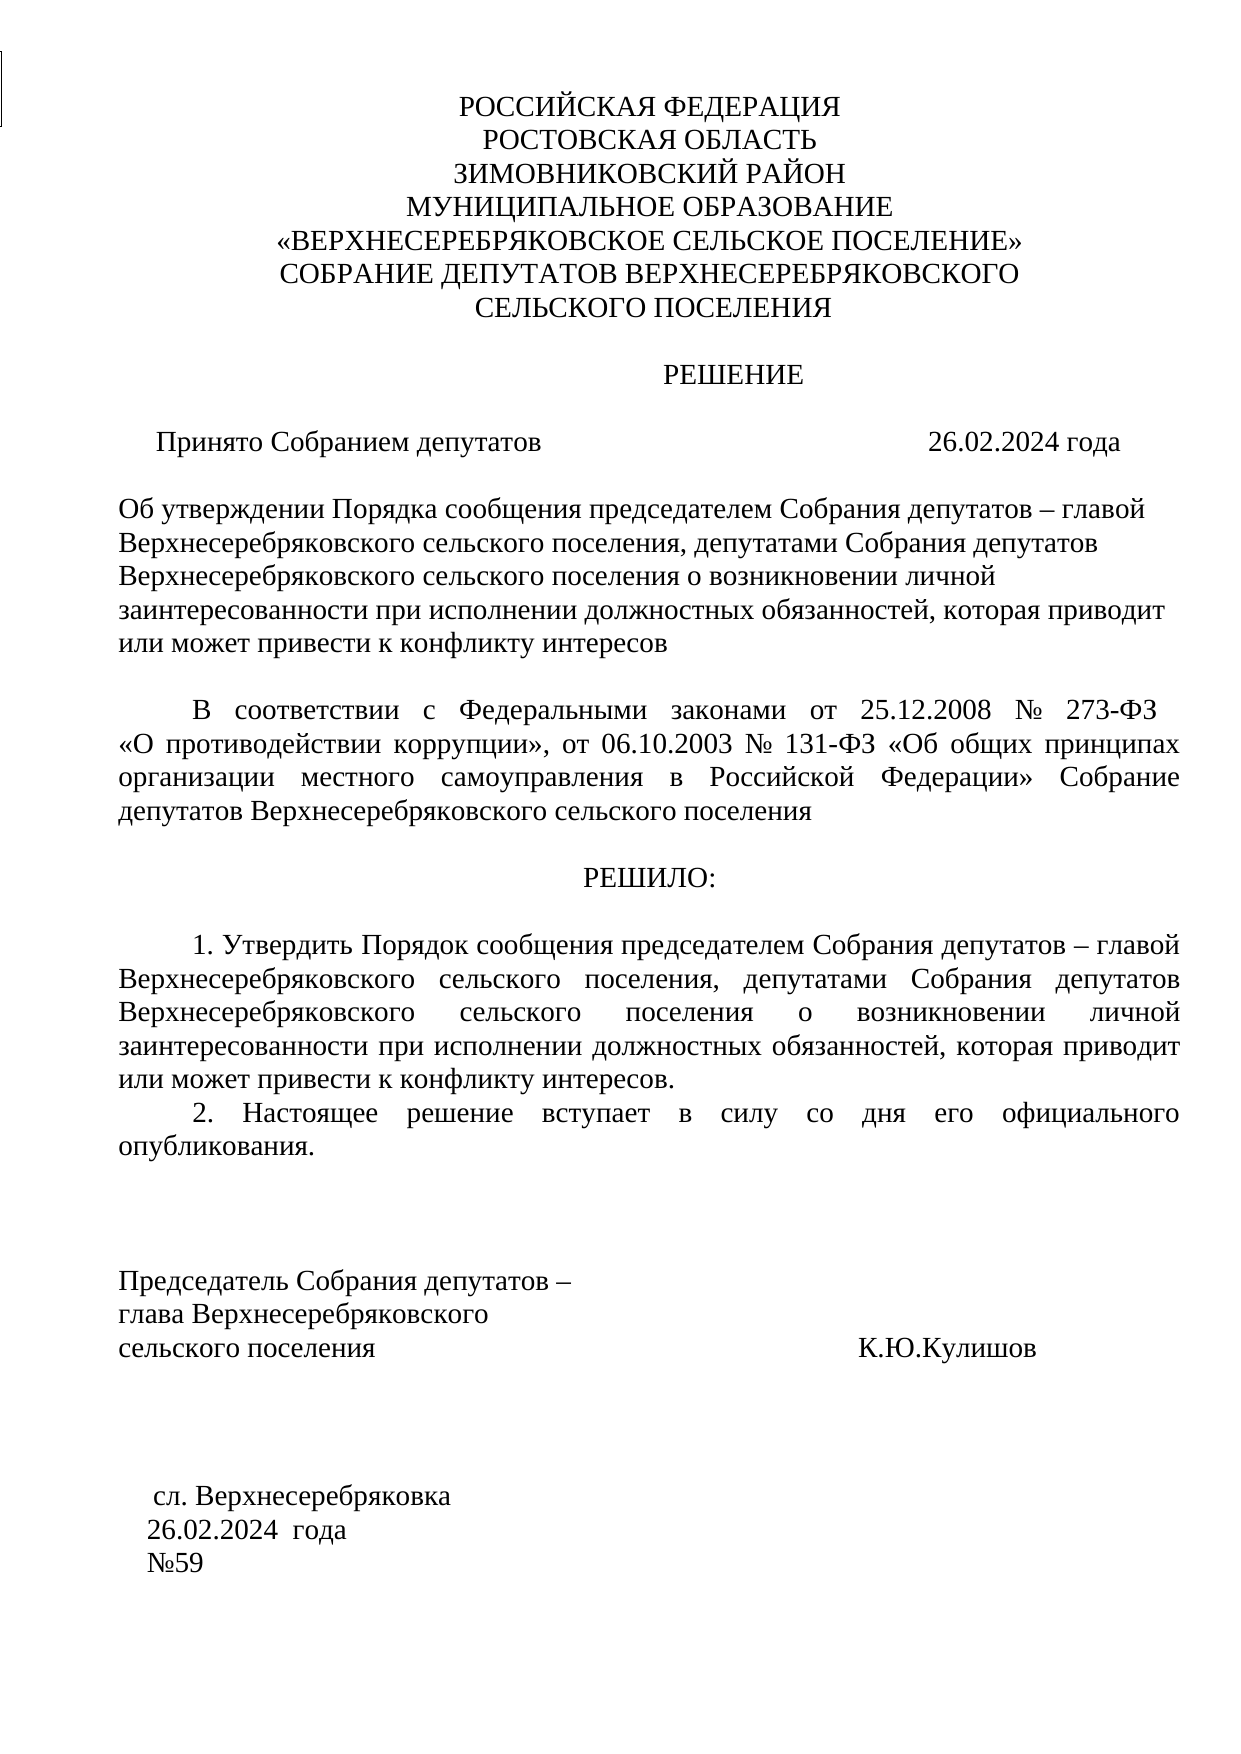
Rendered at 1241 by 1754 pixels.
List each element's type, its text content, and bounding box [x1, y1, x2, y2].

text СЕЛЬСКОГО ПОСЕЛЕНИЯ [118, 290, 1181, 323]
text 1. Утвердить Порядок сообщения председателем Собрания депутатов – главой Верхнесеребряковского сельского поселения, депутатами Собрания депутатов Верхнесеребряковского сельского поселения о возникновении личной заинтересованности при исполнении должностных обязанностей, которая приводит или может привести к конфликту интересов. [118, 927, 1181, 1095]
text ЗИМОВНИКОВСКИЙ РАЙОН [118, 156, 1181, 189]
text Принято Собранием депутатов 26.02.2024 года [156, 424, 1176, 458]
text В соответствии с Федеральными законами от 25.12.2008 № 273-ФЗ «О противодействии коррупции», от 06.10.2003 № 131-ФЗ «Об общих принципах организации местного самоуправления в Российской Федерации» Собрание депутатов Верхнесеребряковского сельского поселения [118, 692, 1181, 827]
text Об утверждении Порядка сообщения председателем Собрания депутатов – главой Верхнесеребряковского сельского поселения, депутатами Собрания депутатов Верхнесеребряковского сельского поселения о возникновении личной заинтересованности при исполнении должностных обязанностей, которая приводит или может привести к конфликту интересов [118, 491, 1181, 659]
text РОССИЙСКАЯ ФЕДЕРАЦИЯ [118, 89, 1181, 122]
text «ВЕРХНЕСЕРЕБРЯКОВСКОЕ СЕЛЬСКОЕ ПОСЕЛЕНИЕ» [118, 223, 1181, 256]
text МУНИЦИПАЛЬНОЕ ОБРАЗОВАНИЕ [118, 189, 1181, 223]
text №59 [59, 1546, 1181, 1579]
text РЕШЕНИЕ [118, 357, 1181, 391]
table_header К.Ю.Кулишов [591, 1263, 1196, 1363]
text РЕШИЛО: [118, 860, 1181, 894]
text 2. Настоящее решение вступает в силу со дня его официального опубликования. [118, 1095, 1181, 1162]
text СОБРАНИЕ ДЕПУТАТОВ ВЕРХНЕСЕРЕБРЯКОВСКОГО [118, 256, 1181, 290]
text сл. Верхнесеребряковка [59, 1478, 1181, 1512]
text РОСТОВСКАЯ ОБЛАСТЬ [118, 122, 1181, 156]
table_header Председатель Собрания депутатов – глава Верхнесеребряковского сельского поселения [107, 1263, 591, 1363]
text 26.02.2024 года [59, 1512, 1181, 1546]
